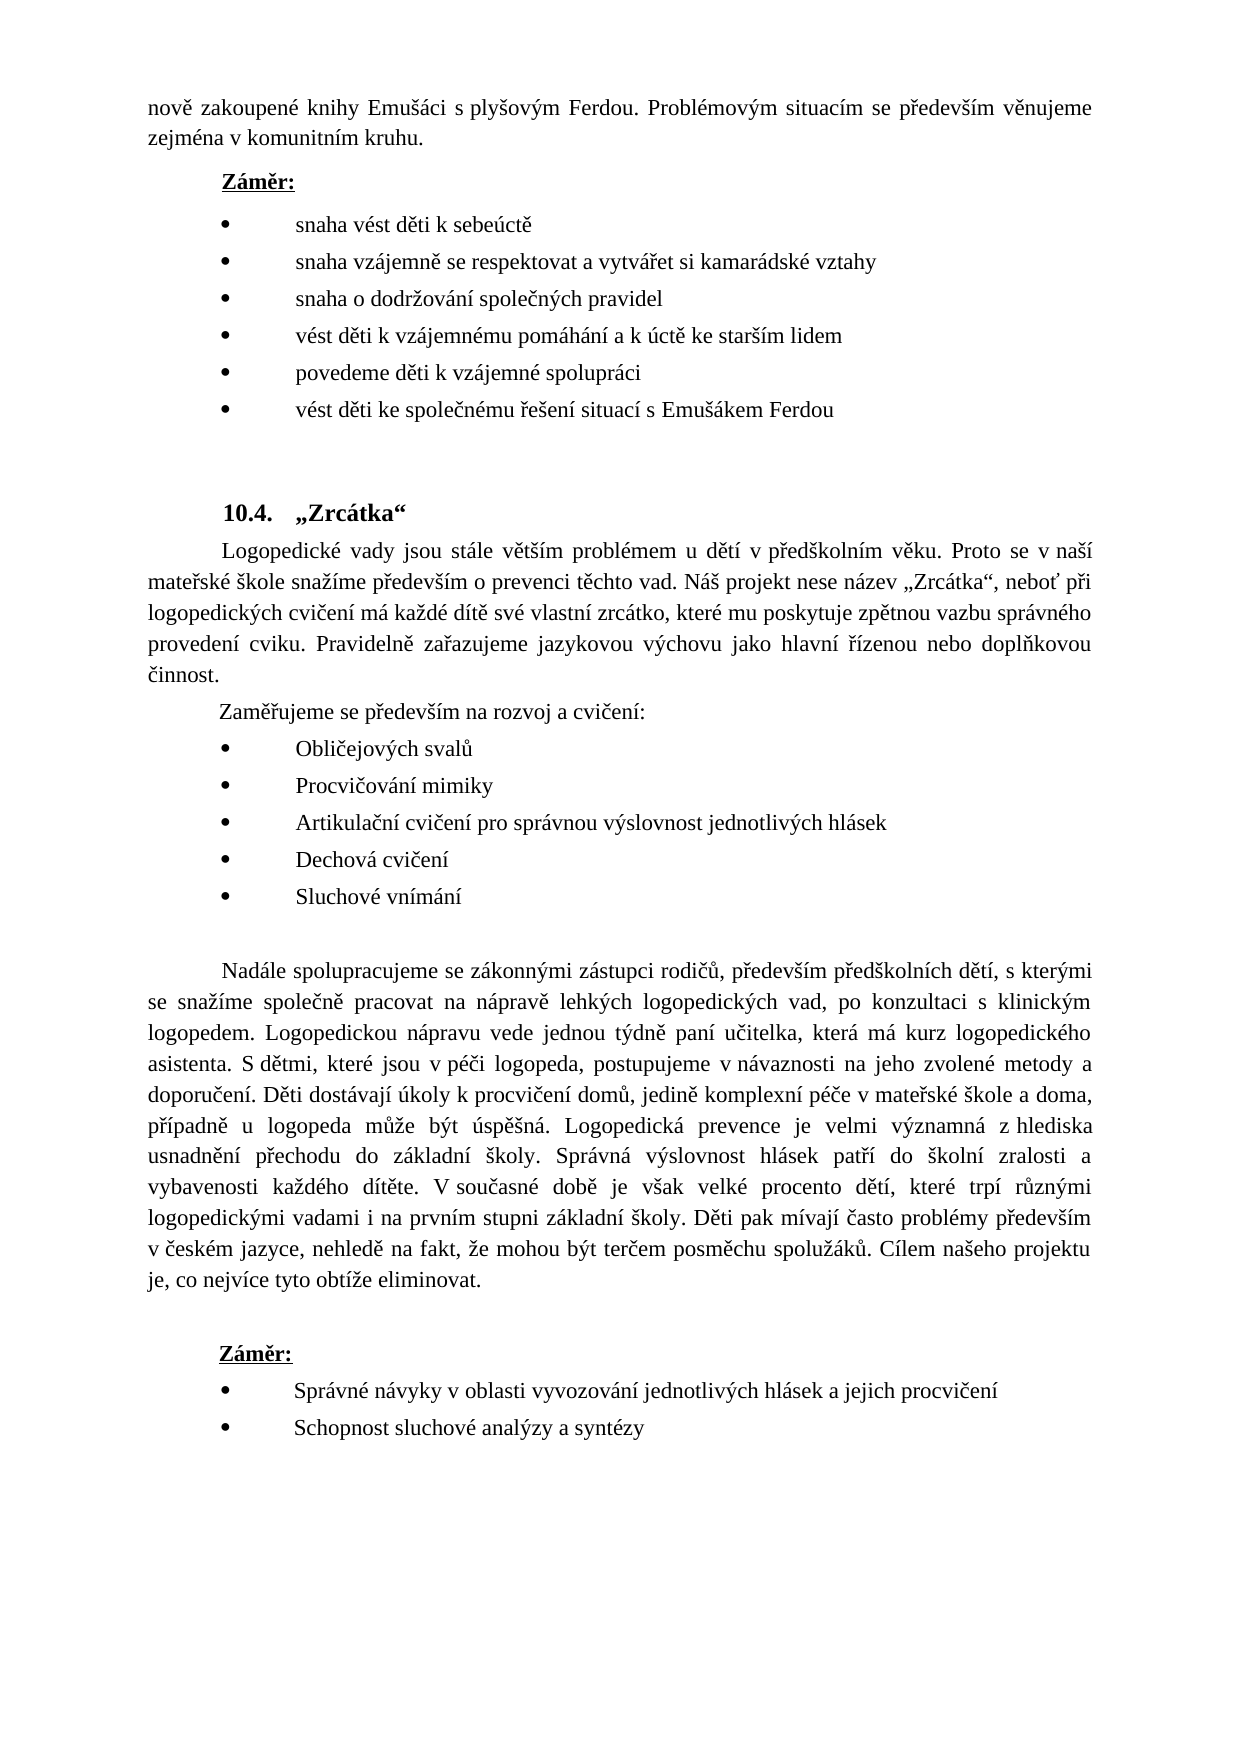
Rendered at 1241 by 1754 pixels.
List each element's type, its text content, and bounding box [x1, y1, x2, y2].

list povedeme děti k vzájemné spolupráci [221, 359, 1093, 386]
list Sluchové vnímání [221, 883, 1093, 910]
text Logopedické vady jsou stále větším problémem u dětí v předškolním věku. Proto se v naší mateřské škole snažíme především o prevenci těchto vad. Náš projekt nese název „Zrcátka“, neboť při logopedických cvičení má každé dítě své vlastní zrcátko, které mu poskytuje zpětnou vazbu správného provedení cviku. Pravidelně zařazujeme jazykovou výchovu jako hlavní řízenou nebo doplňkovou činnost. [148, 538, 1093, 687]
list snaha vzájemně se respektovat a vytvářet si kamarádské vztahy [221, 248, 1093, 274]
subtitle „Zrcátka“ [223, 498, 1093, 527]
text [148, 94, 1093, 151]
text Nadále spolupracujeme se zákonnými zástupci rodičů, především předškolních dětí, s kterými se snažíme společně pracovat na nápravě lehkých logopedických vad, po konzultaci s klinickým logopedem. Logopedickou nápravu vede jednou týdně paní učitelka, která má kurz logopedického asistenta. S dětmi, které jsou v péči logopeda, postupujeme v návaznosti na jeho zvolené metody a doporučení. Děti dostávají úkoly k procvičení domů, jedině komplexní péče v mateřské škole a doma, případně u logopeda může být úspěšná. Logopedická prevence je velmi významná z hlediska usnadnění přechodu do základní školy. Správná výslovnost hlásek patří do školní zralosti a vybavenosti každého dítěte. V současné době je však velké procento dětí, které trpí různými logopedickými vadami i na prvním stupni základní školy. Děti pak mívají často problémy především v českém jazyce, nehledě na fakt, že mohou být terčem posměchu spolužáků. Cílem našeho projektu je, co nejvíce tyto obtíže eliminovat. [148, 958, 1093, 1292]
list snaha vést děti k sebeúctě [221, 211, 1093, 237]
list vést děti ke společnému řešení situací s Emušákem Ferdou [221, 397, 1093, 423]
list Dechová cvičení [221, 846, 1093, 873]
text Zaměřujeme se především na rozvoj a cvičení: [148, 698, 1093, 724]
list Obličejových svalů [221, 735, 1093, 761]
list snaha o dodržování společných pravidel [221, 285, 1093, 312]
list Artikulační cvičení pro správnou výslovnost jednotlivých hlásek [221, 809, 1093, 836]
list Správné návyky v oblasti vyvozování jednotlivých hlásek a jejich procvičení [221, 1377, 1093, 1403]
list vést děti k vzájemnému pomáhání a k úctě ke starším lidem [221, 322, 1093, 349]
text Záměr: [148, 1340, 1093, 1366]
text Záměr: [148, 168, 1093, 194]
list Procvičování mimiky [221, 772, 1093, 798]
list Schopnost sluchové analýzy a syntézy [221, 1414, 1093, 1441]
